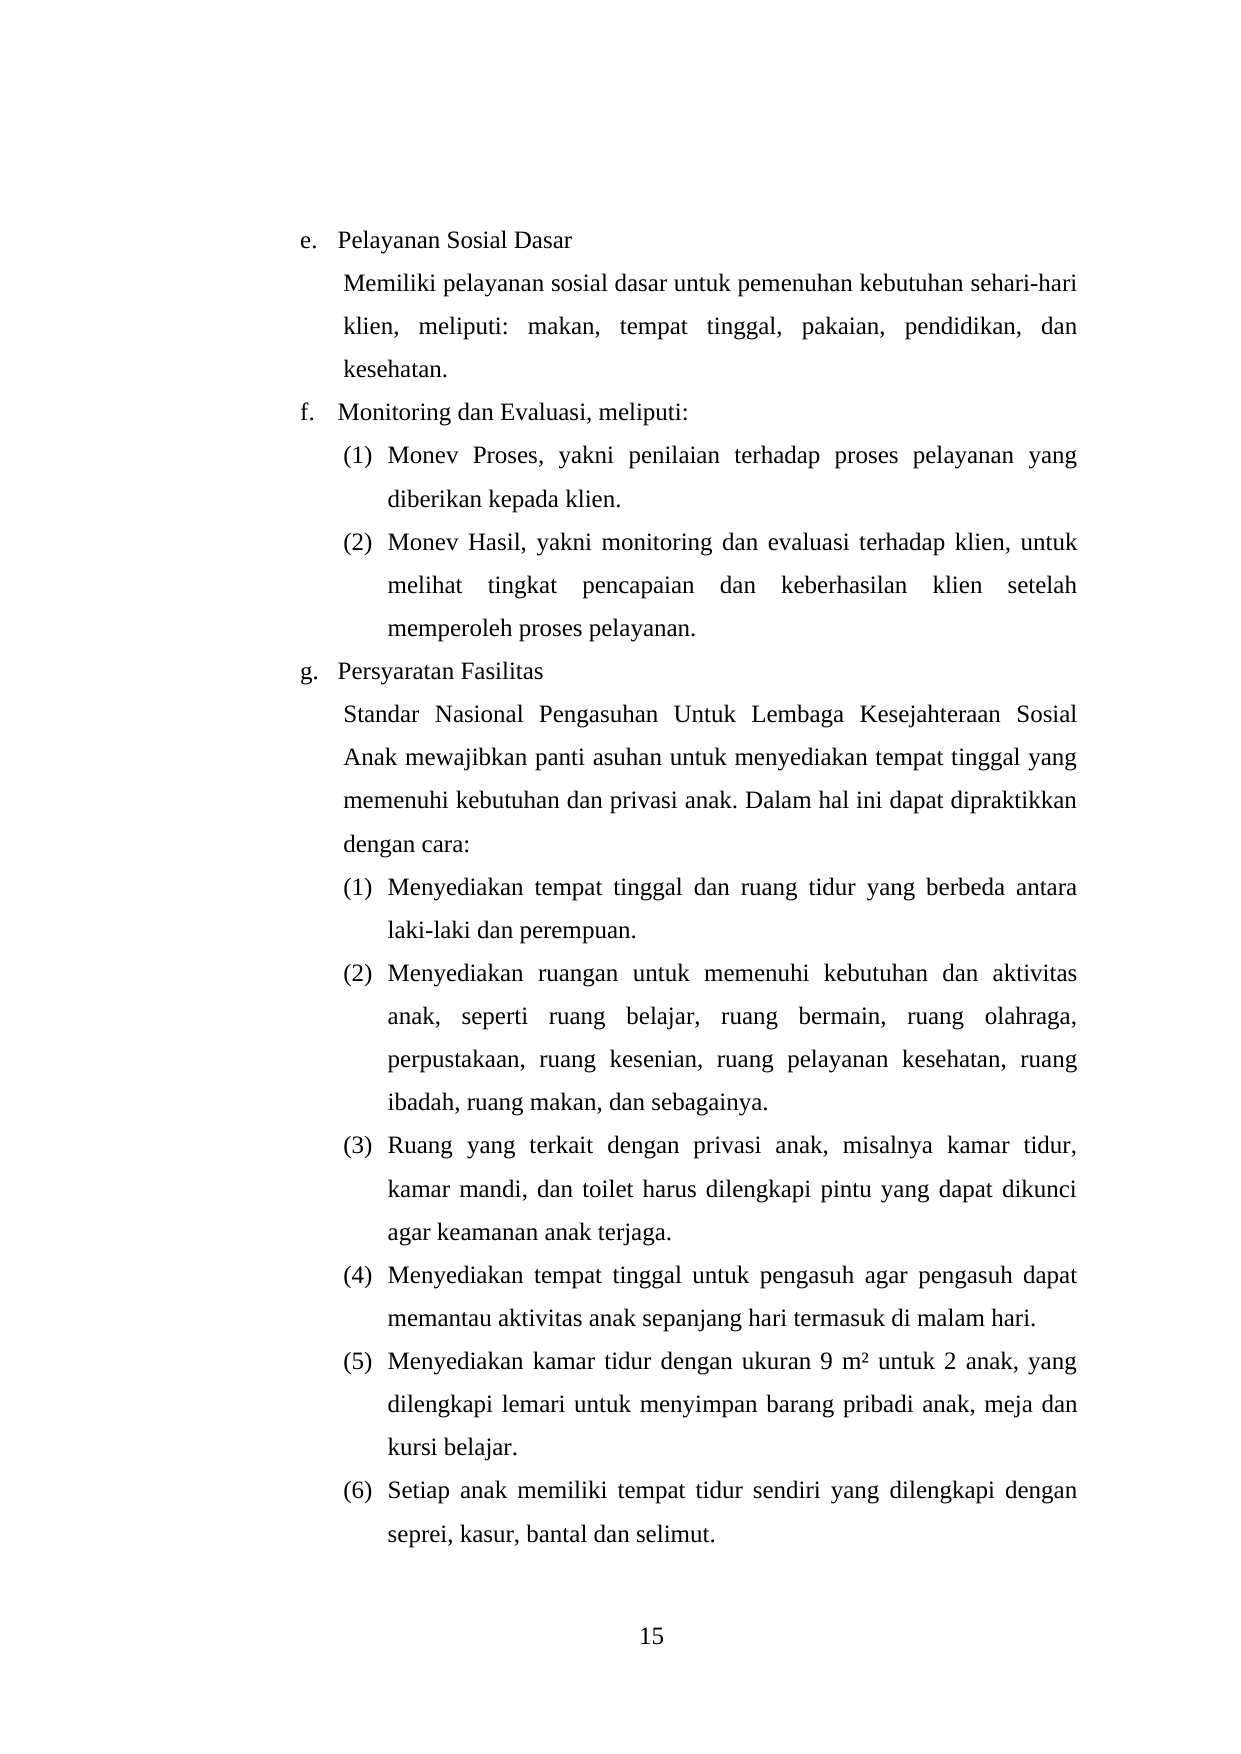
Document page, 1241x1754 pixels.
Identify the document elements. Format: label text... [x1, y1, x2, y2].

list Persyaratan Fasilitas [300, 656, 1078, 685]
list Ruang yang terkait dengan privasi anak, misalnya kamar tidur, kamar mandi, dan toilet harus dilengkapi pintu yang dapat dikunci agar keamanan anak terjaga. [343, 1131, 1078, 1246]
list Menyediakan tempat tinggal untuk pengasuh agar pengasuh dapat memantau aktivitas anak sepanjang hari termasuk di malam hari. [343, 1260, 1078, 1332]
list Setiap anak memiliki tempat tidur sendiri yang dilengkapi dengan seprei, kasur, bantal dan selimut. [343, 1476, 1078, 1547]
text Standar Nasional Pengasuhan Untuk Lembaga Kesejahteraan Sosial Anak mewajibkan panti asuhan untuk menyediakan tempat tinggal yang memenuhi kebutuhan dan privasi anak. Dalam hal ini dapat dipraktikkan dengan cara: [343, 699, 1078, 857]
list Monev Proses, yakni penilaian terhadap proses pelayanan yang diberikan kepada klien. [343, 441, 1078, 512]
text Memiliki pelayanan sosial dasar untuk pemenuhan kebutuhan sehari-hari klien, meliputi: makan, tempat tinggal, pakaian, pendidikan, dan kesehatan. [343, 268, 1078, 383]
list Monitoring dan Evaluasi, meliputi: [300, 397, 1078, 426]
list Menyediakan tempat tinggal dan ruang tidur yang berbeda antara laki-laki dan perempuan. [343, 872, 1078, 944]
list Pelayanan Sosial Dasar [300, 225, 1078, 254]
list Menyediakan kamar tidur dengan ukuran 9 m² untuk 2 anak, yang dilengkapi lemari untuk menyimpan barang pribadi anak, meja dan kursi belajar. [343, 1346, 1078, 1461]
list Monev Hasil, yakni monitoring dan evaluasi terhadap klien, untuk melihat tingkat pencapaian dan keberhasilan klien setelah memperoleh proses pelayanan. [343, 527, 1078, 642]
list Menyediakan ruangan untuk memenuhi kebutuhan dan aktivitas anak, seperti ruang belajar, ruang bermain, ruang olahraga, perpustakaan, ruang kesenian, ruang pelayanan kesehatan, ruang ibadah, ruang makan, dan sebagainya. [343, 958, 1078, 1116]
